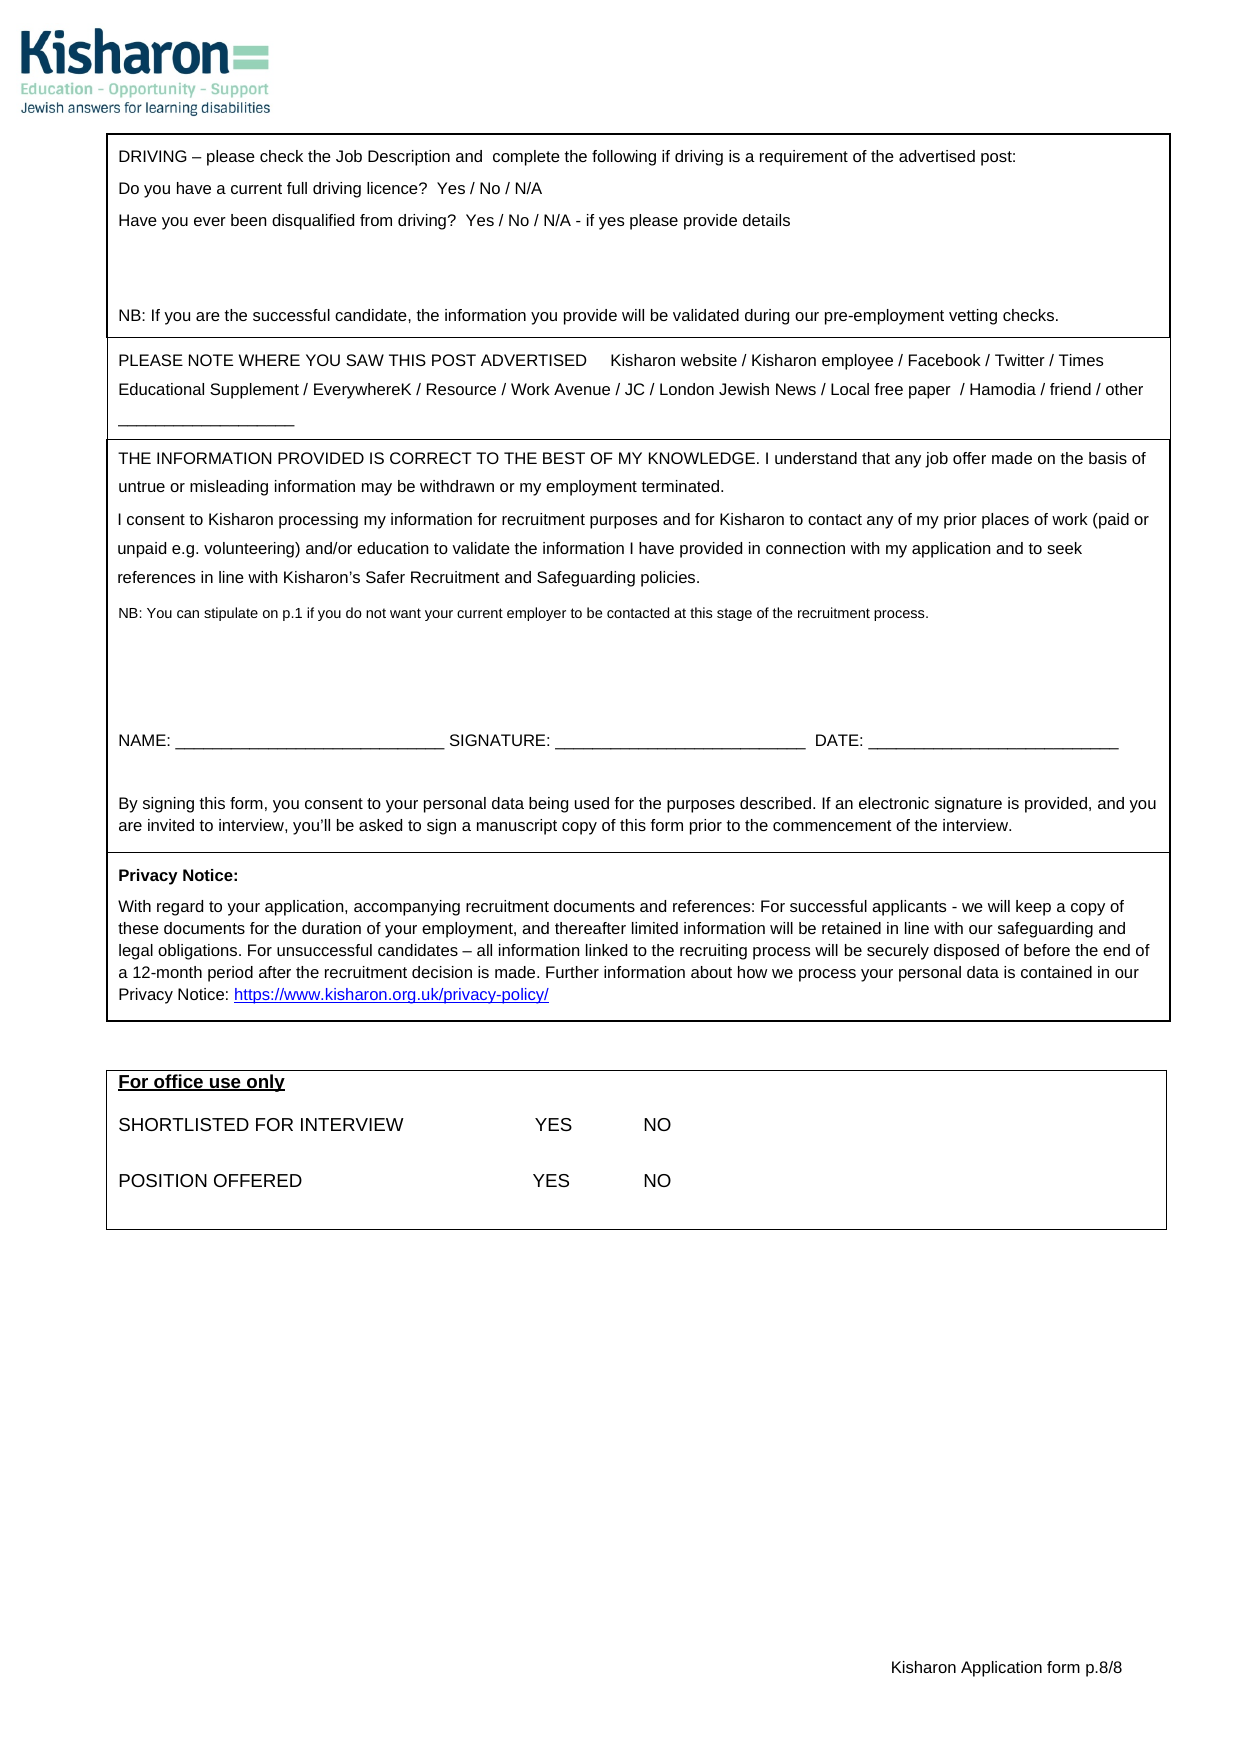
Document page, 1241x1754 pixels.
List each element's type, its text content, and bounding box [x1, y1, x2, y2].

table_cell Privacy Notice: With regard to your application, accompanying recruitment documents and references: For successful applicants - we will keep a copy of these documents for the duration of your employment, and thereafter limited information will be retained in line with our safeguarding and legal obligations. For unsuccessful candidates – all information linked to the recruiting process will be securely disposed of before the end of a 12-month period after the recruitment decision is made. Further information about how we process your personal data is contained in our Privacy Notice: https://www.kisharon.org.uk/privacy-policy/ [108, 853, 1169, 1020]
table_cell PLEASE NOTE WHERE YOU SAW THIS POST ADVERTISED Kisharon website / Kisharon employee / Facebook / Twitter / Times Educational Supplement / EverywhereK / Resource / Work Avenue / JC / London Jewish News / Local free paper / Hamodia / friend / other ___________________ [108, 338, 1170, 439]
table_cell THE INFORMATION PROVIDED IS CORRECT TO THE BEST OF MY KNOWLEDGE. I understand that any job offer made on the basis of untrue or misleading information may be withdrawn or my employment terminated. I consent to Kisharon processing my information for recruitment purposes and for Kisharon to contact any of my prior places of work (paid or unpaid e.g. volunteering) and/or education to validate the information I have provided in connection with my application and to seek references in line with Kisharon’s Safer Recruitment and Safeguarding policies. NB: You can stipulate on p.1 if you do not want your current employer to be contacted at this stage of the recruitment process. NAME: _____________________________ SIGNATURE: ___________________________ DATE: ___________________________ By signing this form, you consent to your personal data being used for the purposes described. If an electronic signature is provided, and you are invited to interview, you’ll be asked to sign a manuscript copy of this form prior to the commencement of the interview. [108, 440, 1169, 851]
picture [16, 23, 274, 120]
table_cell DRIVING – please check the Job Description and complete the following if driving is a requirement of the advertised post: Do you have a current full driving licence? Yes / No / N/A Have you ever been disqualified from driving? Yes / No / N/A - if yes please provide details NB: If you are the successful candidate, the information you provide will be validated during our pre-employment vetting checks. [108, 135, 1169, 337]
table_header For office use only SHORTLISTED FOR INTERVIEW YES NO POSITION OFFERED YES NO [107, 1071, 1166, 1229]
